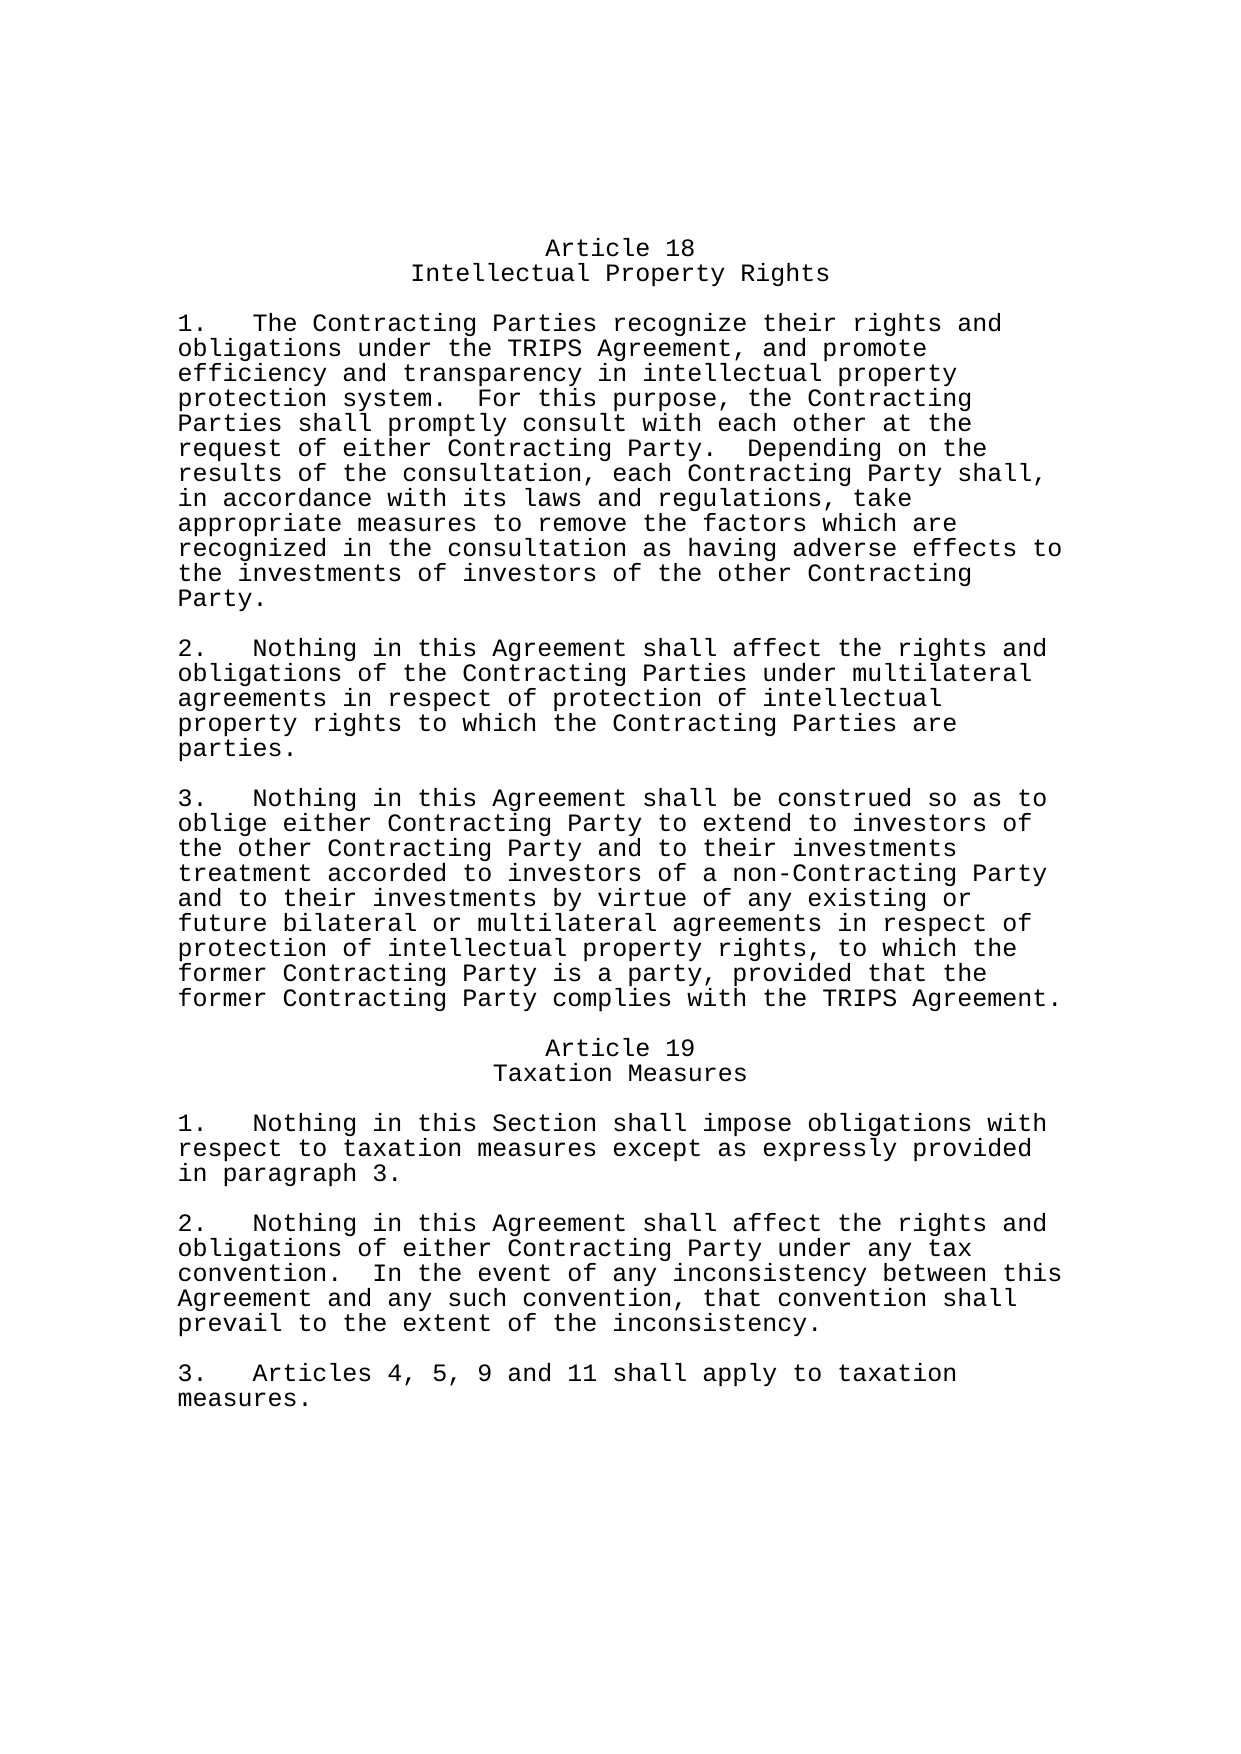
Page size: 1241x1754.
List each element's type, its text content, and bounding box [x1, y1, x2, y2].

text 2. Nothing in this Agreement shall affect the rights and obligations of the Contracting Parties under multilateral agreements in respect of protection of intellectual property rights to which the Contracting Parties are parties. [177, 636, 1063, 761]
text Intellectual Property Rights [177, 261, 1063, 286]
text 1. Nothing in this Section shall impose obligations with respect to taxation measures except as expressly provided in paragraph 3. [177, 1111, 1063, 1186]
text 2. Nothing in this Agreement shall affect the rights and obligations of either Contracting Party under any tax convention. In the event of any inconsistency between this Agreement and any such convention, that convention shall prevail to the extent of the inconsistency. [177, 1211, 1063, 1336]
text Article 18 [177, 236, 1063, 261]
text 3. Nothing in this Agreement shall be construed so as to oblige either Contracting Party to extend to investors of the other Contracting Party and to their investments treatment accorded to investors of a non-Contracting Party and to their investments by virtue of any existing or future bilateral or multilateral agreements in respect of protection of intellectual property rights, to which the former Contracting Party is a party, provided that the former Contracting Party complies with the TRIPS Agreement. [177, 786, 1063, 1011]
text 1. The Contracting Parties recognize their rights and obligations under the TRIPS Agreement, and promote efficiency and transparency in intellectual property protection system. For this purpose, the Contracting Parties shall promptly consult with each other at the request of either Contracting Party. Depending on the results of the consultation, each Contracting Party shall, in accordance with its laws and regulations, take appropriate measures to remove the factors which are recognized in the consultation as having adverse effects to the investments of investors of the other Contracting Party. [177, 311, 1063, 611]
text 3. Articles 4, 5, 9 and 11 shall apply to taxation measures. [177, 1361, 1063, 1411]
text Article 19 Taxation Measures [177, 1036, 1063, 1086]
